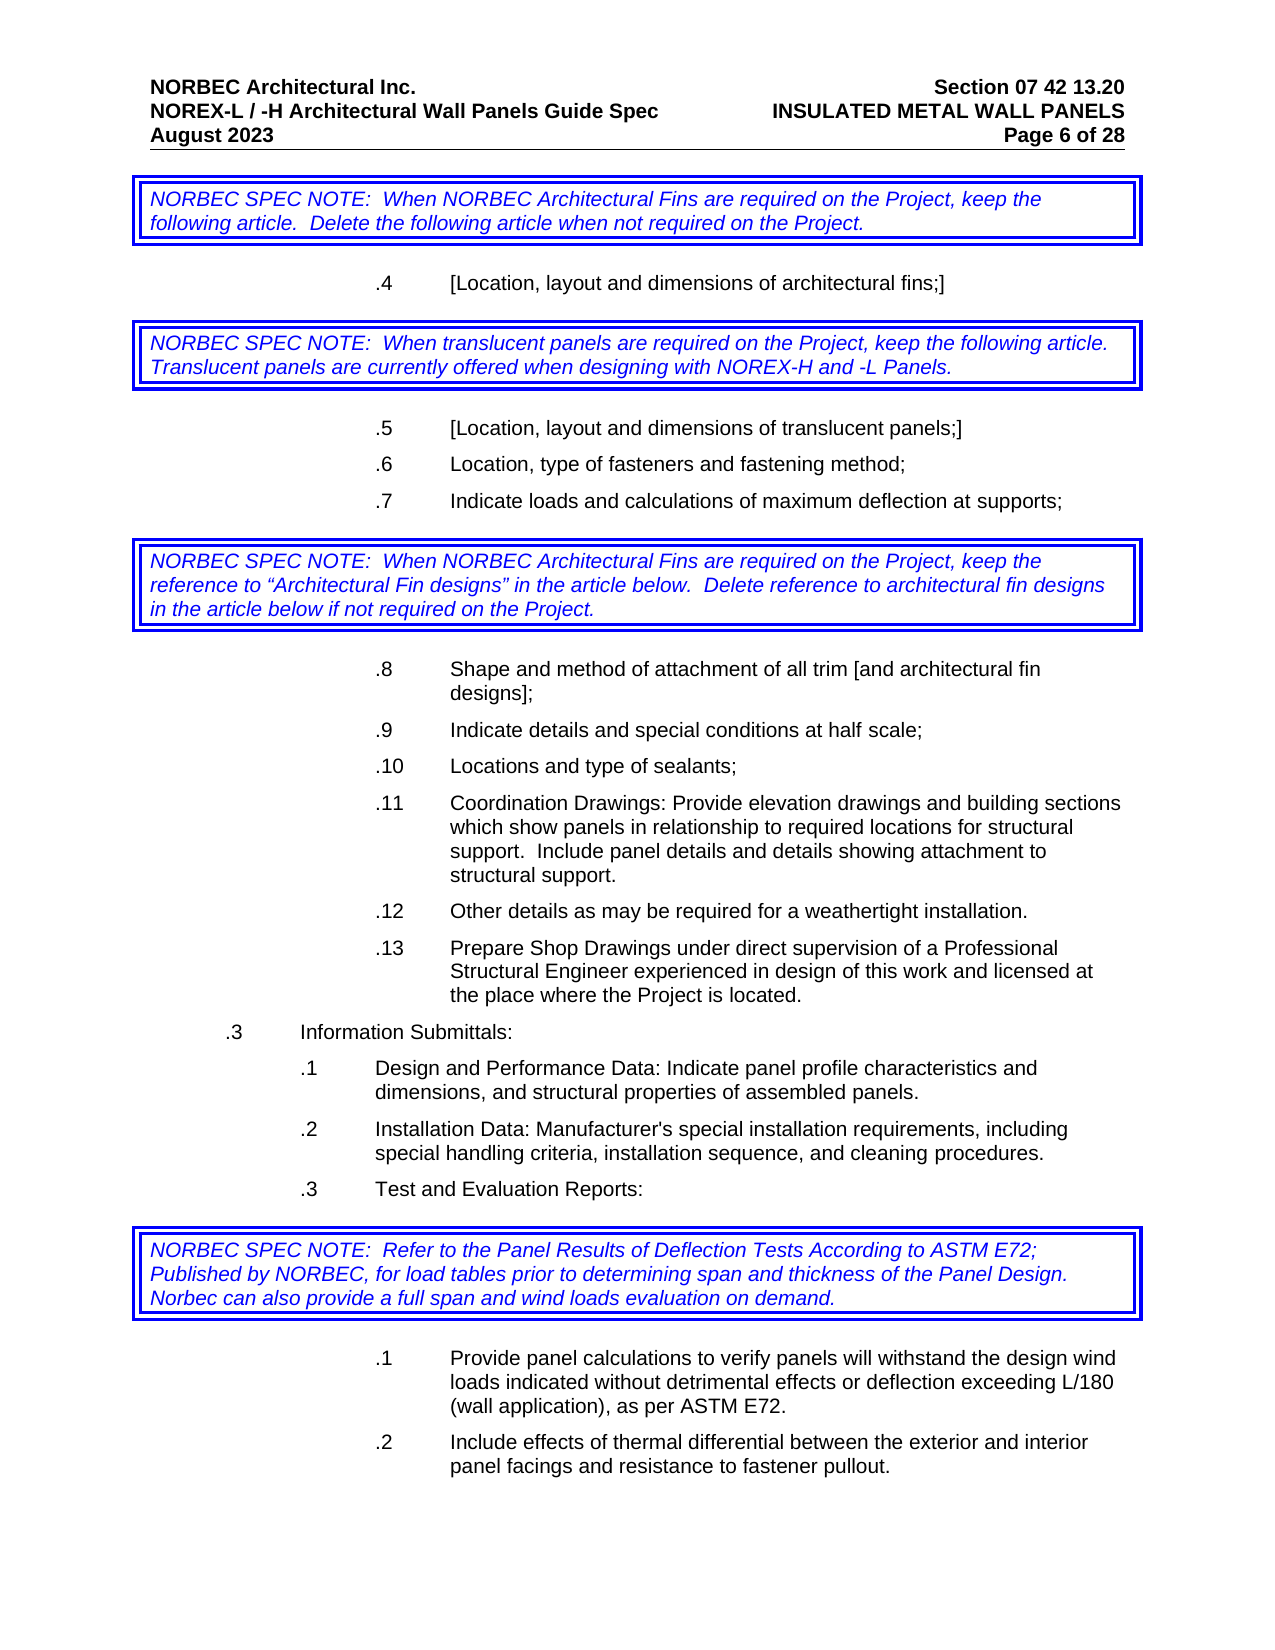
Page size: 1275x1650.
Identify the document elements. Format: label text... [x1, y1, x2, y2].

text Shape and method of attachment of all trim [and architectural fin designs]; [375, 657, 1125, 705]
text NORBEC SPEC NOTE: When NORBEC Architectural Fins are required on the Project, keep the following article. Delete the following article when not required on the Project. [135, 178, 1139, 243]
text Other details as may be required for a weathertight installation. [375, 899, 1125, 923]
text Provide panel calculations to verify panels will withstand the design wind loads indicated without detrimental effects or deflection exceeding L/180 (wall application), as per ASTM E72. [375, 1346, 1125, 1418]
text Include effects of thermal differential between the exterior and interior panel facings and resistance to fastener pullout. [375, 1430, 1125, 1478]
text [Location, layout and dimensions of translucent panels;] [375, 416, 1125, 439]
text Prepare Shop Drawings under direct supervision of a Professional Structural Engineer experienced in design of this work and licensed at the place where the Project is located. [375, 935, 1125, 1007]
text Location, type of fasteners and fastening method; [375, 452, 1125, 476]
text Installation Data: Manufacturer's special installation requirements, including special handling criteria, installation sequence, and cleaning procedures. [300, 1117, 1125, 1164]
text Test and Evaluation Reports: [300, 1177, 1125, 1201]
text Locations and type of sealants; [375, 754, 1125, 778]
text Indicate details and special conditions at half scale; [375, 718, 1125, 742]
text Indicate loads and calculations of maximum deflection at supports; [375, 488, 1125, 512]
text Design and Performance Data: Indicate panel profile characteristics and dimensions, and structural properties of assembled panels. [300, 1056, 1125, 1104]
text NORBEC SPEC NOTE: When NORBEC Architectural Fins are required on the Project, keep the reference to “Architectural Fin designs” in the article below. Delete reference to architectural fin designs in the article below if not required on the Project. [135, 541, 1139, 629]
text NORBEC SPEC NOTE: When translucent panels are required on the Project, keep the following article. Translucent panels are currently offered when designing with NOREX-H and -L Panels. [135, 323, 1139, 387]
text NORBEC SPEC NOTE: Refer to the Panel Results of Deflection Tests According to ASTM E72; Published by NORBEC, for load tables prior to determining span and thickness of the Panel Design. Norbec can also provide a full span and wind loads evaluation on demand. [135, 1229, 1139, 1318]
text [Location, layout and dimensions of architectural fins;] [375, 271, 1125, 295]
text Information Submittals: [225, 1020, 1125, 1044]
text Coordination Drawings: Provide elevation drawings and building sections which show panels in relationship to required locations for structural support. Include panel details and details showing attachment to structural support. [375, 791, 1125, 886]
